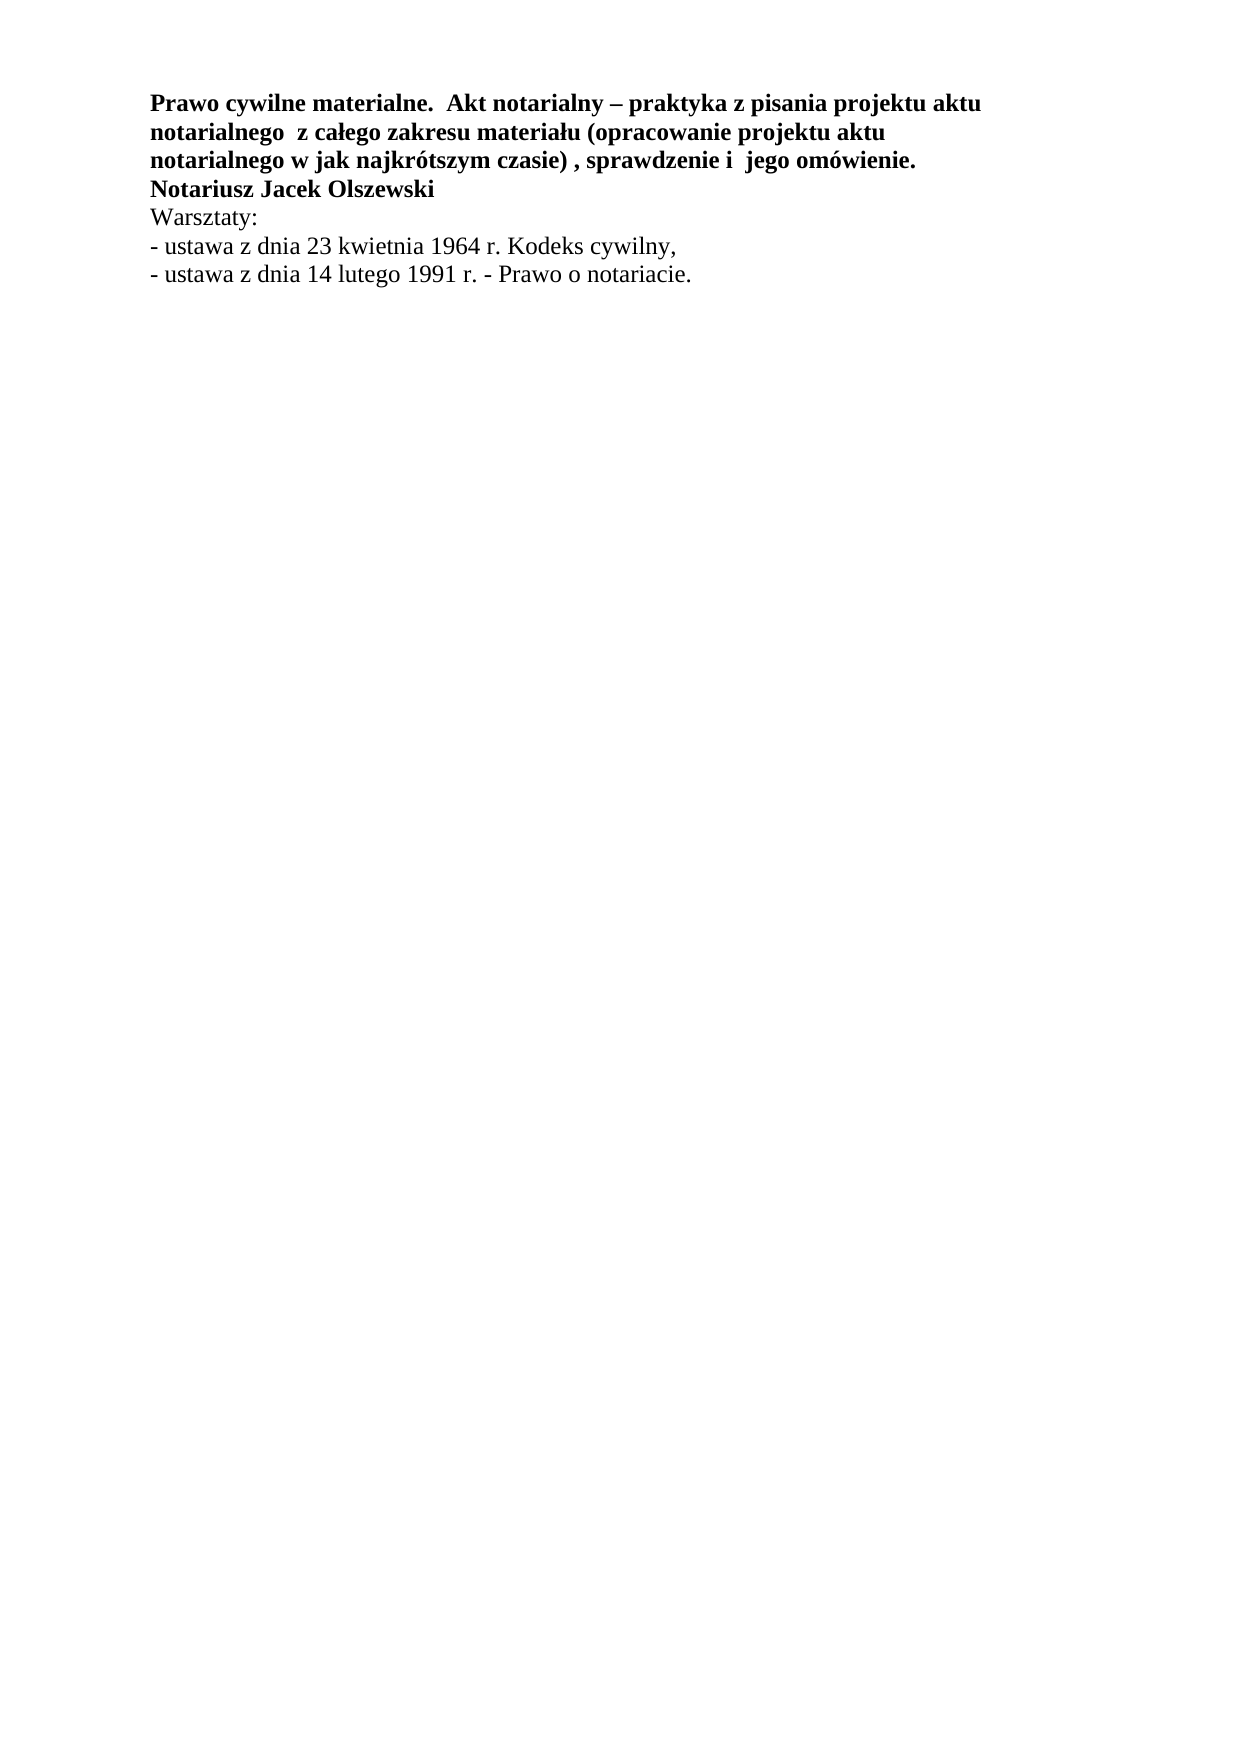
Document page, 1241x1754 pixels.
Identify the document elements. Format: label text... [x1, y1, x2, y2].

text Prawo cywilne materialne. Akt notarialny – praktyka z pisania projektu aktu notarialnego z całego zakresu materiału (opracowanie projektu aktu notarialnego w jak najkrótszym czasie) , sprawdzenie i jego omówienie. [150, 89, 1093, 174]
text Notariusz Jacek Olszewski Warsztaty: - ustawa z dnia kwietnia r. Kodeks cywilny, - ustawa z dnia lutego r. - Prawo o notariacie. [150, 174, 1093, 288]
